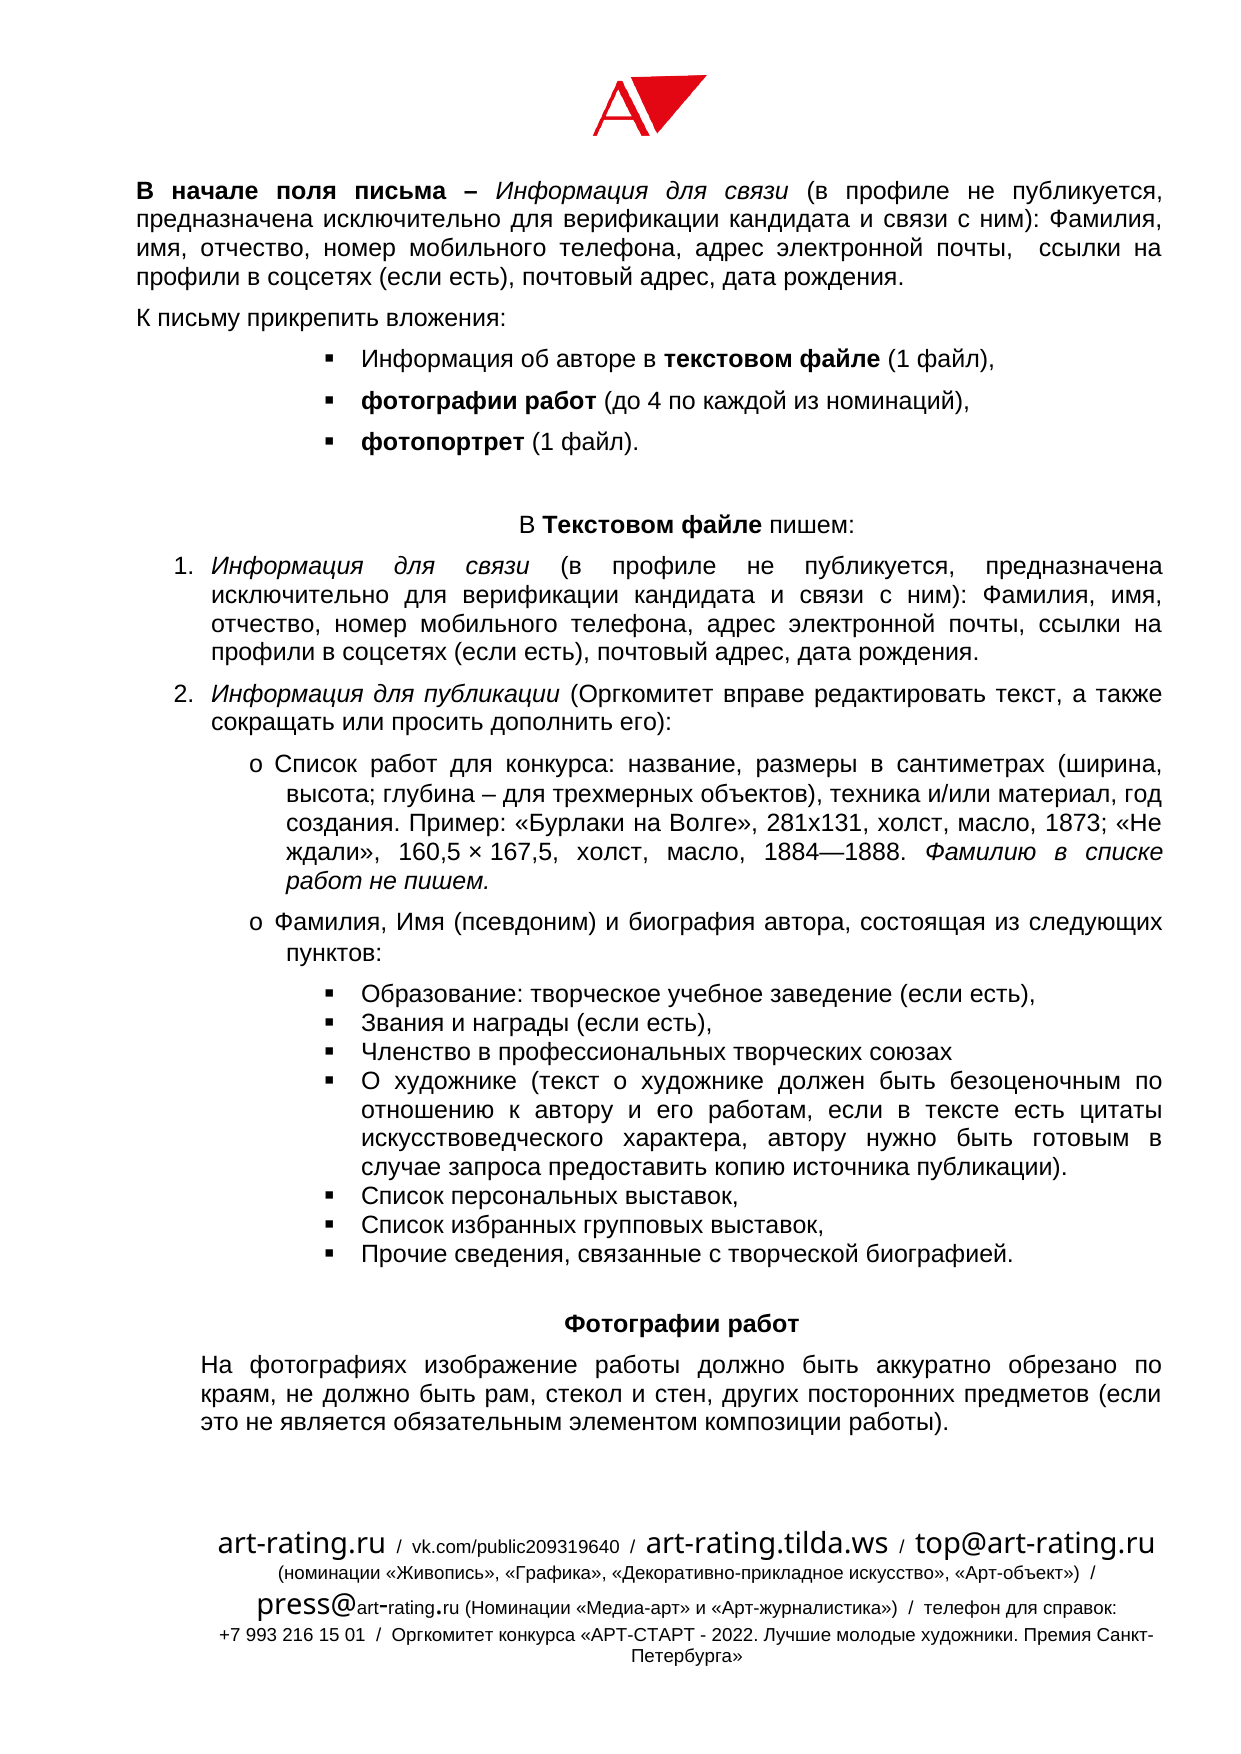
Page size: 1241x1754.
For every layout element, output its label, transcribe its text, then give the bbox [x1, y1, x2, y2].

list Образование: творческое учебное заведение (если есть), [323, 979, 1163, 1008]
picture [592, 75, 707, 136]
list Фамилия, Имя (псевдоним) и биография автора, состоящая из следующих пунктов: [248, 907, 1163, 967]
text В начале поля письма – Информация для связи (в профиле не публикуется, предназначена исключительно для верификации кандидата и связи с ним): Фамилия, имя, отчество, номер мобильного телефона, адрес электронной почты, ссылки на профили в соцсетях (если есть), почтовый адрес, дата рождения. [136, 176, 1163, 291]
list Прочие сведения, связанные с творческой биографией. [323, 1238, 1163, 1267]
list фотографии работ (до 4 по каждой из номинаций), [323, 386, 1163, 415]
list фотопортрет (1 файл). [323, 427, 1163, 456]
list Список персональных выставок, [323, 1181, 1163, 1210]
text В Текстовом файле пишем: [209, 510, 1163, 538]
text Фотографии работ [200, 1309, 1163, 1337]
list О художнике (текст о художнике должен быть безоценочным по отношению к автору и его работам, если в тексте есть цитаты искусствоведческого характера, автору нужно быть готовым в случае запроса предоставить копию источника публикации). [323, 1066, 1163, 1181]
list Информация для связи (в профиле не публикуется, предназначена исключительно для верификации кандидата и связи с ним): Фамилия, имя, отчество, номер мобильного телефона, адрес электронной почты, ссылки на профили в соцсетях (если есть), почтовый адрес, дата рождения. [173, 551, 1163, 666]
list Список избранных групповых выставок, [323, 1210, 1163, 1238]
text На фотографиях изображение работы должно быть аккуратно обрезано по краям, не должно быть рам, стекол и стен, других посторонних предметов (если это не является обязательным элементом композиции работы). [200, 1350, 1163, 1436]
list Звания и награды (если есть), [323, 1008, 1163, 1037]
list Членство в профессиональных творческих союзах [323, 1037, 1163, 1066]
list Список работ для конкурса: название, размеры в сантиметрах (ширина, высота; глубина – для трехмерных объектов), техника и/или материал, год создания. Пример: «Бурлаки на Волге», 281х131, холст, масло, 1873; «Не ждали», 160,5 × 167,5, холст, масло, 1884—1888. Фамилию в списке работ не пишем. [248, 748, 1163, 894]
text К письму прикрепить вложения: [136, 303, 1163, 332]
list Информация об авторе в текстовом файле (1 файл), [323, 344, 1163, 373]
list Информация для публикации (Оргкомитет вправе редактировать текст, а также сокращать или просить дополнить его): [173, 678, 1163, 736]
